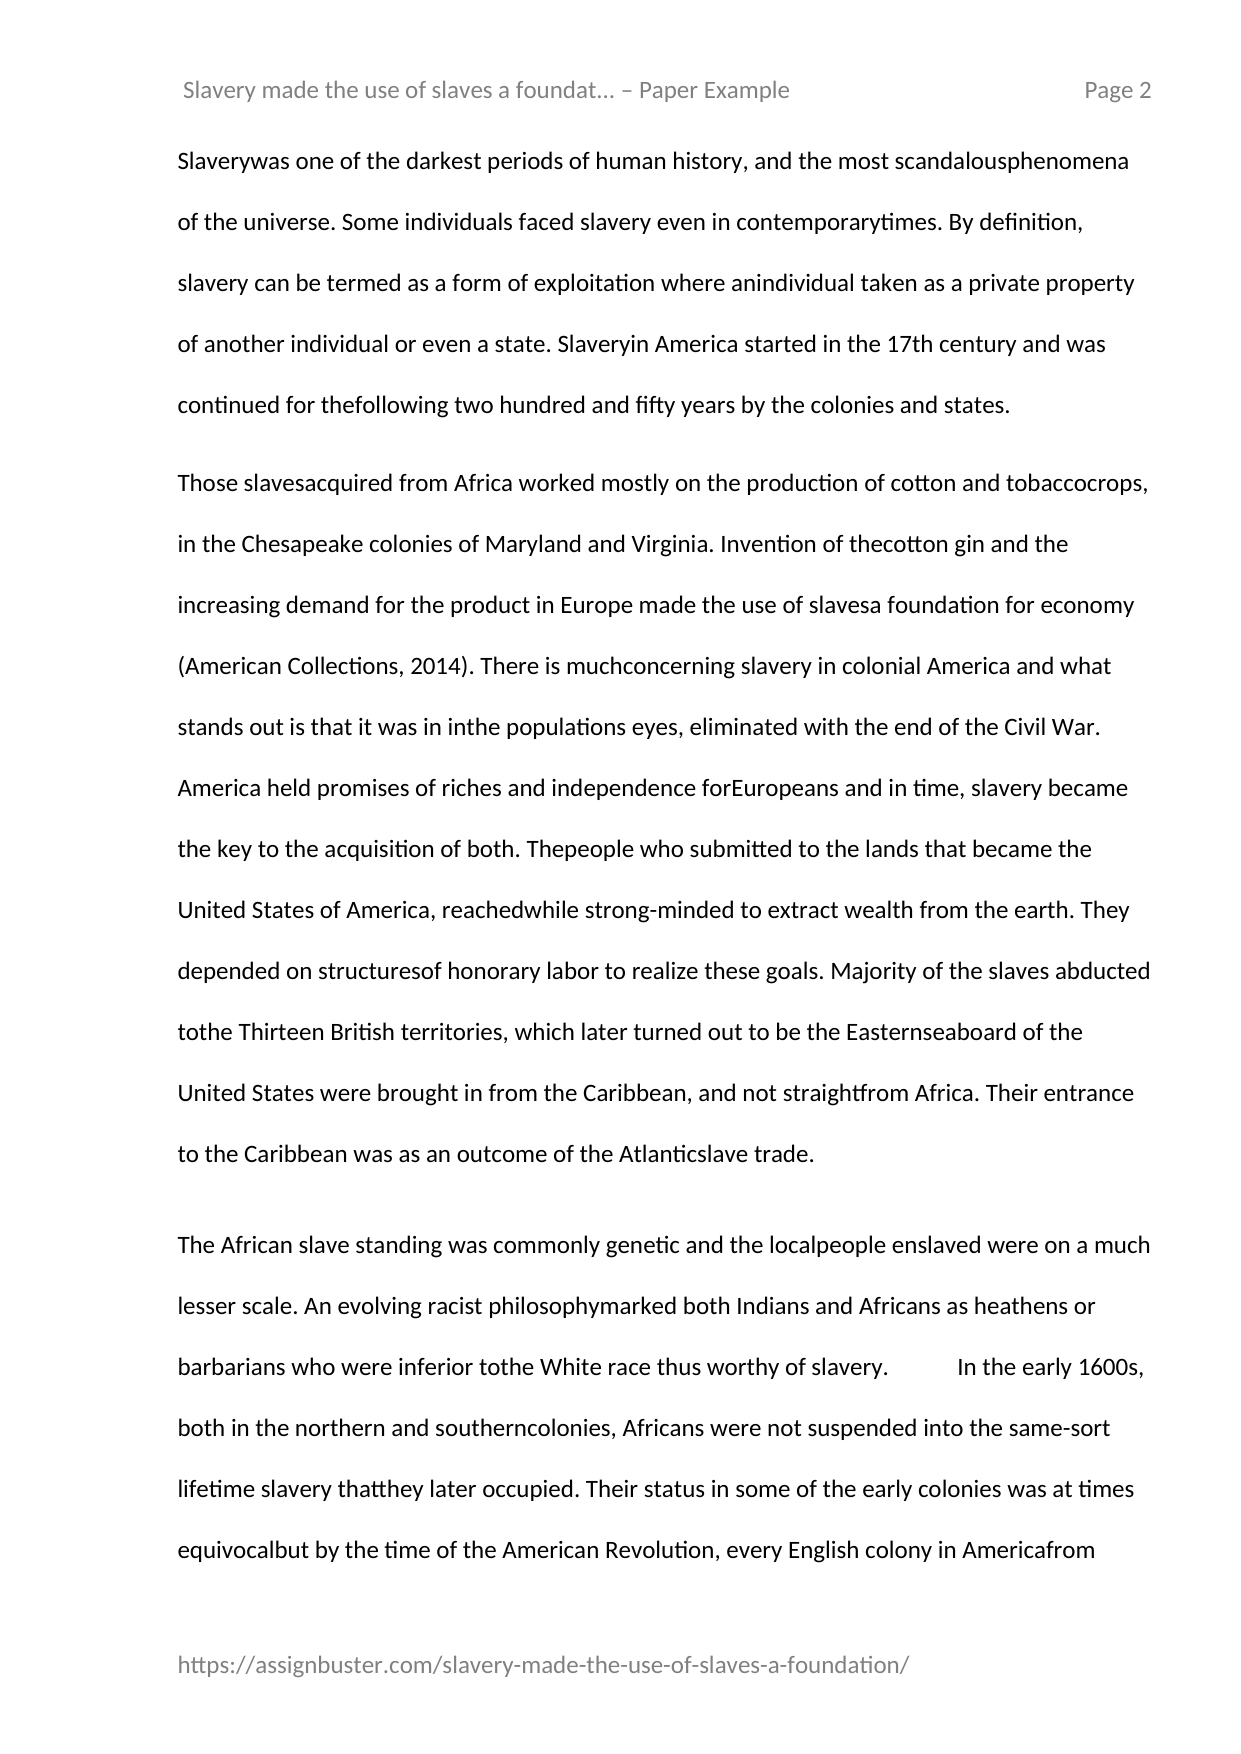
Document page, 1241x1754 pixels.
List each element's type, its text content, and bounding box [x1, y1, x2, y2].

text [177, 1229, 1152, 1564]
text Slaverywas one of the darkest periods of human history, and the most scandalousphenomena of the universe. Some individuals faced slavery even in contemporarytimes. By definition, slavery can be termed as a form of exploitation where anindividual taken as a private property of another individual or even a state. Slaveryin America started in the 17th century and was continued for thefollowing two hundred and fifty years by the colonies and states. [177, 145, 1152, 420]
text Those slavesacquired from Africa worked mostly on the production of cotton and tobaccocrops, in the Chesapeake colonies of Maryland and Virginia. Invention of thecotton gin and the increasing demand for the product in Europe made the use of slavesa foundation for economy (American Collections, 2014). There is muchconcerning slavery in colonial America and what stands out is that it was in inthe populations eyes, eliminated with the end of the Civil War. America held promises of riches and independence forEuropeans and in time, slavery became the key to the acquisition of both. Thepeople who submitted to the lands that became the United States of America, reachedwhile strong-minded to extract wealth from the earth. They depended on structuresof honorary labor to realize these goals. Majority of the slaves abducted tothe Thirteen British territories, which later turned out to be the Easternseaboard of the United States were brought in from the Caribbean, and not straightfrom Africa. Their entrance to the Caribbean was as an outcome of the Atlanticslave trade. [177, 467, 1152, 1169]
